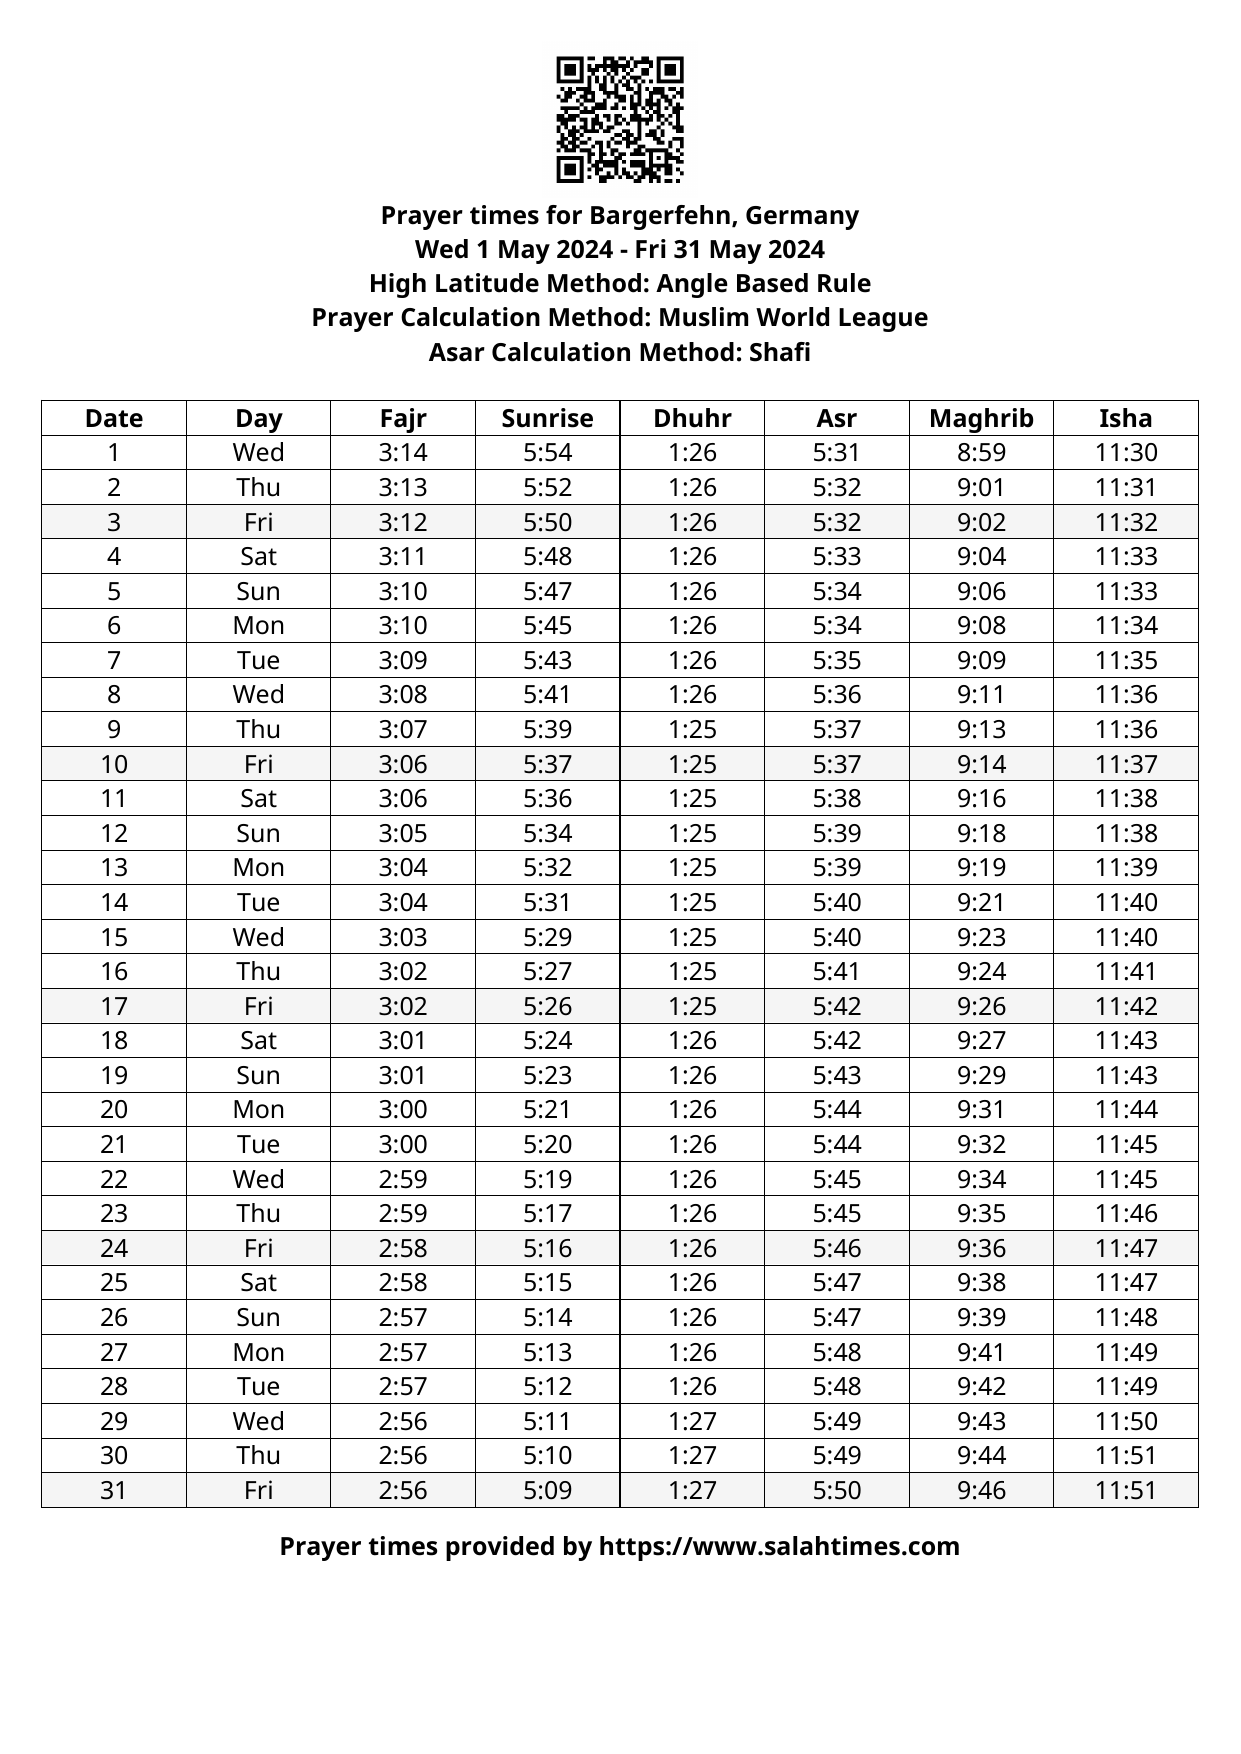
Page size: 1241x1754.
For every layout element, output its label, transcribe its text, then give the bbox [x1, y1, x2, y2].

table_cell 11:50 [1054, 1404, 1198, 1437]
text Prayer times for Bargerfehn, Germany [42, 198, 1198, 232]
table_cell 3:03 [331, 920, 475, 953]
table_cell 1:26 [621, 1024, 764, 1057]
table_header Maghrib [910, 401, 1053, 434]
table_cell 1:26 [621, 678, 764, 711]
table_cell 5:31 [765, 436, 909, 469]
table_cell 9:02 [910, 505, 1053, 538]
table_cell 5:40 [765, 885, 909, 919]
table_cell 1:26 [621, 1369, 764, 1403]
table_cell 5:39 [765, 816, 909, 849]
table_cell Fri [187, 747, 330, 780]
table_cell 11:32 [1054, 505, 1198, 538]
table_cell 9:29 [910, 1058, 1053, 1092]
table_cell 1:26 [621, 1058, 764, 1092]
table_cell 11 [42, 781, 186, 815]
table_cell 11:37 [1054, 747, 1198, 780]
table_header Fajr [331, 401, 475, 434]
table_cell 11:43 [1054, 1024, 1198, 1057]
table_cell 3:12 [331, 505, 475, 538]
table_cell 5:48 [765, 1369, 909, 1403]
table_cell 11:42 [1054, 989, 1198, 1022]
table_cell 3 [42, 505, 186, 538]
table_cell 11:49 [1054, 1369, 1198, 1403]
table_cell 9:36 [910, 1231, 1053, 1264]
table_cell 11:40 [1054, 885, 1198, 919]
table_cell 9:27 [910, 1024, 1053, 1057]
table_cell 5:47 [476, 574, 619, 607]
table_cell 5:38 [765, 781, 909, 815]
table_cell 9:34 [910, 1162, 1053, 1195]
table_cell 8 [42, 678, 186, 711]
table_cell 5:34 [765, 574, 909, 607]
table_cell Wed [187, 436, 330, 469]
picture [542, 41, 699, 198]
table_cell 5:49 [765, 1404, 909, 1437]
table_cell 1:26 [621, 1266, 764, 1299]
table_cell 9:18 [910, 816, 1053, 849]
table_cell 11:47 [1054, 1266, 1198, 1299]
table_cell 3:06 [331, 747, 475, 780]
text Asar Calculation Method: Shafi [42, 334, 1198, 368]
table_cell 11:45 [1054, 1127, 1198, 1161]
table_cell 3:02 [331, 989, 475, 1022]
table_cell 5:47 [765, 1300, 909, 1334]
table_cell Thu [187, 1439, 330, 1472]
table_cell 9:06 [910, 574, 1053, 607]
table_cell 24 [42, 1231, 186, 1264]
table_cell 5:09 [476, 1473, 619, 1507]
table_cell 3:10 [331, 574, 475, 607]
table_cell 2:56 [331, 1439, 475, 1472]
table_cell 9:11 [910, 678, 1053, 711]
table_cell 2:57 [331, 1369, 475, 1403]
table_cell 5:32 [765, 470, 909, 504]
table_cell 9:16 [910, 781, 1053, 815]
table_cell 5:48 [765, 1335, 909, 1368]
table_cell Sun [187, 816, 330, 849]
table_cell Sun [187, 574, 330, 607]
table_cell 5:15 [476, 1266, 619, 1299]
table_cell 3:06 [331, 781, 475, 815]
table_cell 1:26 [621, 1196, 764, 1230]
table_cell Fri [187, 505, 330, 538]
table_cell Wed [187, 1404, 330, 1437]
table_cell 1:26 [621, 539, 764, 573]
text High Latitude Method: Angle Based Rule [42, 266, 1198, 300]
table_cell 1:26 [621, 505, 764, 538]
table_cell 9:09 [910, 643, 1053, 677]
table_cell 11:45 [1054, 1162, 1198, 1195]
text Wed 1 May 2024 - Fri 31 May 2024 [42, 232, 1198, 266]
table_cell 1 [42, 436, 186, 469]
table_cell 3:14 [331, 436, 475, 469]
table_cell 5:45 [765, 1162, 909, 1195]
table_cell 5:42 [765, 1024, 909, 1057]
text Prayer Calculation Method: Muslim World League [42, 300, 1198, 334]
table_cell Mon [187, 609, 330, 642]
table_cell 1:27 [621, 1473, 764, 1507]
table_cell 9:08 [910, 609, 1053, 642]
table_cell 5:19 [476, 1162, 619, 1195]
table_cell Mon [187, 1093, 330, 1126]
table_cell 1:26 [621, 470, 764, 504]
table_cell 1:25 [621, 885, 764, 919]
table_cell 5:39 [765, 851, 909, 884]
table_cell 21 [42, 1127, 186, 1161]
table_cell Wed [187, 920, 330, 953]
table_cell 9:21 [910, 885, 1053, 919]
table_cell 5:44 [765, 1127, 909, 1161]
table_cell 1:27 [621, 1439, 764, 1472]
table_cell 17 [42, 989, 186, 1022]
table_cell 9:38 [910, 1266, 1053, 1299]
table_cell 5:37 [476, 747, 619, 780]
table_cell 5:52 [476, 470, 619, 504]
table_cell 11:39 [1054, 851, 1198, 884]
table_cell 5:32 [765, 505, 909, 538]
table_cell 1:26 [621, 1300, 764, 1334]
table_cell 5:43 [765, 1058, 909, 1092]
table_cell Wed [187, 1162, 330, 1195]
table_cell 9:46 [910, 1473, 1053, 1507]
table_cell Tue [187, 1127, 330, 1161]
table_cell 11:38 [1054, 816, 1198, 849]
table_cell 1:26 [621, 436, 764, 469]
table_cell 1:26 [621, 1093, 764, 1126]
table_cell Tue [187, 1369, 330, 1403]
table_cell 2:58 [331, 1231, 475, 1264]
table_cell 5:11 [476, 1404, 619, 1437]
table_cell 5:36 [476, 781, 619, 815]
table_cell 5:50 [476, 505, 619, 538]
table_cell 5:24 [476, 1024, 619, 1057]
table_cell 3:00 [331, 1093, 475, 1126]
table_cell 9:19 [910, 851, 1053, 884]
table_cell 1:26 [621, 1231, 764, 1264]
table_cell Fri [187, 989, 330, 1022]
table_cell 5 [42, 574, 186, 607]
table_cell 11:31 [1054, 470, 1198, 504]
table_cell 9:44 [910, 1439, 1053, 1472]
table_cell 3:01 [331, 1024, 475, 1057]
table_cell 11:51 [1054, 1473, 1198, 1507]
table_cell 5:33 [765, 539, 909, 573]
table_cell 1:26 [621, 1335, 764, 1368]
table_cell Mon [187, 851, 330, 884]
table_cell 5:32 [476, 851, 619, 884]
table_header Dhuhr [621, 401, 764, 434]
table_cell 5:21 [476, 1093, 619, 1126]
table_cell 5:40 [765, 920, 909, 953]
table_cell 5:48 [476, 539, 619, 573]
table_cell 5:44 [765, 1093, 909, 1126]
table_cell 3:04 [331, 851, 475, 884]
table_cell 1:26 [621, 1127, 764, 1161]
table_cell 5:35 [765, 643, 909, 677]
table_cell 3:13 [331, 470, 475, 504]
table_cell 15 [42, 920, 186, 953]
table_cell 9:31 [910, 1093, 1053, 1126]
table_cell 5:16 [476, 1231, 619, 1264]
table_cell 4 [42, 539, 186, 573]
table_cell 1:25 [621, 816, 764, 849]
table_cell 14 [42, 885, 186, 919]
table_header Sunrise [476, 401, 619, 434]
table_cell 5:12 [476, 1369, 619, 1403]
table_cell 5:26 [476, 989, 619, 1022]
table_cell 22 [42, 1162, 186, 1195]
table_cell 7 [42, 643, 186, 677]
table_cell 23 [42, 1196, 186, 1230]
table_cell 11:46 [1054, 1196, 1198, 1230]
table_cell Sun [187, 1058, 330, 1092]
table_cell 5:20 [476, 1127, 619, 1161]
table_cell 3:05 [331, 816, 475, 849]
table_cell 20 [42, 1093, 186, 1126]
table_cell 5:47 [765, 1266, 909, 1299]
table_cell 3:04 [331, 885, 475, 919]
table_cell 5:41 [765, 954, 909, 988]
table_cell 5:10 [476, 1439, 619, 1472]
table_cell 1:26 [621, 574, 764, 607]
table_cell 2:57 [331, 1335, 475, 1368]
table_cell 9:24 [910, 954, 1053, 988]
table_cell 9:41 [910, 1335, 1053, 1368]
table_cell 9:14 [910, 747, 1053, 780]
table_cell 1:26 [621, 609, 764, 642]
table_cell 5:37 [765, 747, 909, 780]
table_cell 16 [42, 954, 186, 988]
table_cell 9:42 [910, 1369, 1053, 1403]
table_cell 1:25 [621, 851, 764, 884]
table_cell 13 [42, 851, 186, 884]
table_cell 2:59 [331, 1162, 475, 1195]
table_cell 11:38 [1054, 781, 1198, 815]
table_cell 2:56 [331, 1473, 475, 1507]
table_cell 11:48 [1054, 1300, 1198, 1334]
table_cell 11:30 [1054, 436, 1198, 469]
table_cell 1:25 [621, 781, 764, 815]
table_cell 9:13 [910, 712, 1053, 746]
table_cell Thu [187, 470, 330, 504]
table_cell 9:35 [910, 1196, 1053, 1230]
table_cell 5:14 [476, 1300, 619, 1334]
table_cell Sat [187, 781, 330, 815]
table_cell Wed [187, 678, 330, 711]
table_cell 11:47 [1054, 1231, 1198, 1264]
table_cell 29 [42, 1404, 186, 1437]
table_cell 11:41 [1054, 954, 1198, 988]
table_cell 5:54 [476, 436, 619, 469]
table_cell 2:56 [331, 1404, 475, 1437]
table_cell Tue [187, 885, 330, 919]
table_cell 5:34 [765, 609, 909, 642]
table_cell 11:40 [1054, 920, 1198, 953]
table_cell 3:00 [331, 1127, 475, 1161]
table_cell 6 [42, 609, 186, 642]
table_cell 5:45 [765, 1196, 909, 1230]
table_cell 2:59 [331, 1196, 475, 1230]
table_cell 9:04 [910, 539, 1053, 573]
table_cell 11:36 [1054, 712, 1198, 746]
table_cell 9:01 [910, 470, 1053, 504]
table_cell 11:35 [1054, 643, 1198, 677]
table_cell 11:33 [1054, 574, 1198, 607]
table_cell 2:58 [331, 1266, 475, 1299]
table_cell Fri [187, 1231, 330, 1264]
table_cell 9 [42, 712, 186, 746]
table_cell 5:41 [476, 678, 619, 711]
table_cell 10 [42, 747, 186, 780]
table_cell 5:37 [765, 712, 909, 746]
table_cell 5:36 [765, 678, 909, 711]
table_cell 26 [42, 1300, 186, 1334]
table_cell 1:25 [621, 747, 764, 780]
table_cell 5:46 [765, 1231, 909, 1264]
table_cell 5:42 [765, 989, 909, 1022]
table_cell 5:31 [476, 885, 619, 919]
table_cell 5:39 [476, 712, 619, 746]
table_cell 9:39 [910, 1300, 1053, 1334]
table_header Asr [765, 401, 909, 434]
table_cell 11:33 [1054, 539, 1198, 573]
table_cell 8:59 [910, 436, 1053, 469]
table_cell 5:17 [476, 1196, 619, 1230]
table_cell 30 [42, 1439, 186, 1472]
table_cell 1:25 [621, 954, 764, 988]
table_cell Tue [187, 643, 330, 677]
table_cell 11:51 [1054, 1439, 1198, 1472]
table_cell 5:49 [765, 1439, 909, 1472]
table_cell Thu [187, 954, 330, 988]
table_cell Sat [187, 539, 330, 573]
table_cell Sun [187, 1300, 330, 1334]
table_cell 3:09 [331, 643, 475, 677]
table_cell 11:34 [1054, 609, 1198, 642]
table_cell Fri [187, 1473, 330, 1507]
table_cell 9:43 [910, 1404, 1053, 1437]
table_cell Thu [187, 1196, 330, 1230]
table_cell 3:11 [331, 539, 475, 573]
table_cell 5:34 [476, 816, 619, 849]
table_header Date [42, 401, 186, 434]
table_cell 1:25 [621, 920, 764, 953]
table_cell 9:23 [910, 920, 1053, 953]
table_cell 27 [42, 1335, 186, 1368]
table_cell 1:27 [621, 1404, 764, 1437]
table_cell 18 [42, 1024, 186, 1057]
table_cell 5:45 [476, 609, 619, 642]
table_header Isha [1054, 401, 1198, 434]
table_cell Sat [187, 1266, 330, 1299]
table_cell 1:25 [621, 989, 764, 1022]
table_cell 3:02 [331, 954, 475, 988]
table_cell 28 [42, 1369, 186, 1403]
table_cell 1:26 [621, 1162, 764, 1195]
table_cell 9:32 [910, 1127, 1053, 1161]
table_cell 11:36 [1054, 678, 1198, 711]
table_cell 1:25 [621, 712, 764, 746]
table_cell Mon [187, 1335, 330, 1368]
table_cell 3:10 [331, 609, 475, 642]
table_cell 19 [42, 1058, 186, 1092]
table_cell 2 [42, 470, 186, 504]
table_cell 11:44 [1054, 1093, 1198, 1126]
table_cell 31 [42, 1473, 186, 1507]
table_cell 5:50 [765, 1473, 909, 1507]
table_cell 2:57 [331, 1300, 475, 1334]
table_cell 11:43 [1054, 1058, 1198, 1092]
table_cell 3:07 [331, 712, 475, 746]
table_cell 12 [42, 816, 186, 849]
table_cell 5:43 [476, 643, 619, 677]
table_cell Thu [187, 712, 330, 746]
table_cell 5:13 [476, 1335, 619, 1368]
table_cell 25 [42, 1266, 186, 1299]
table_header Day [187, 401, 330, 434]
table_cell Sat [187, 1024, 330, 1057]
table_cell 3:01 [331, 1058, 475, 1092]
table_cell 3:08 [331, 678, 475, 711]
table_cell 5:29 [476, 920, 619, 953]
table_cell 11:49 [1054, 1335, 1198, 1368]
table_cell 9:26 [910, 989, 1053, 1022]
table_cell 5:23 [476, 1058, 619, 1092]
table_cell 5:27 [476, 954, 619, 988]
text Prayer times provided by https://www.salahtimes.com [42, 1528, 1198, 1563]
table_cell 1:26 [621, 643, 764, 677]
